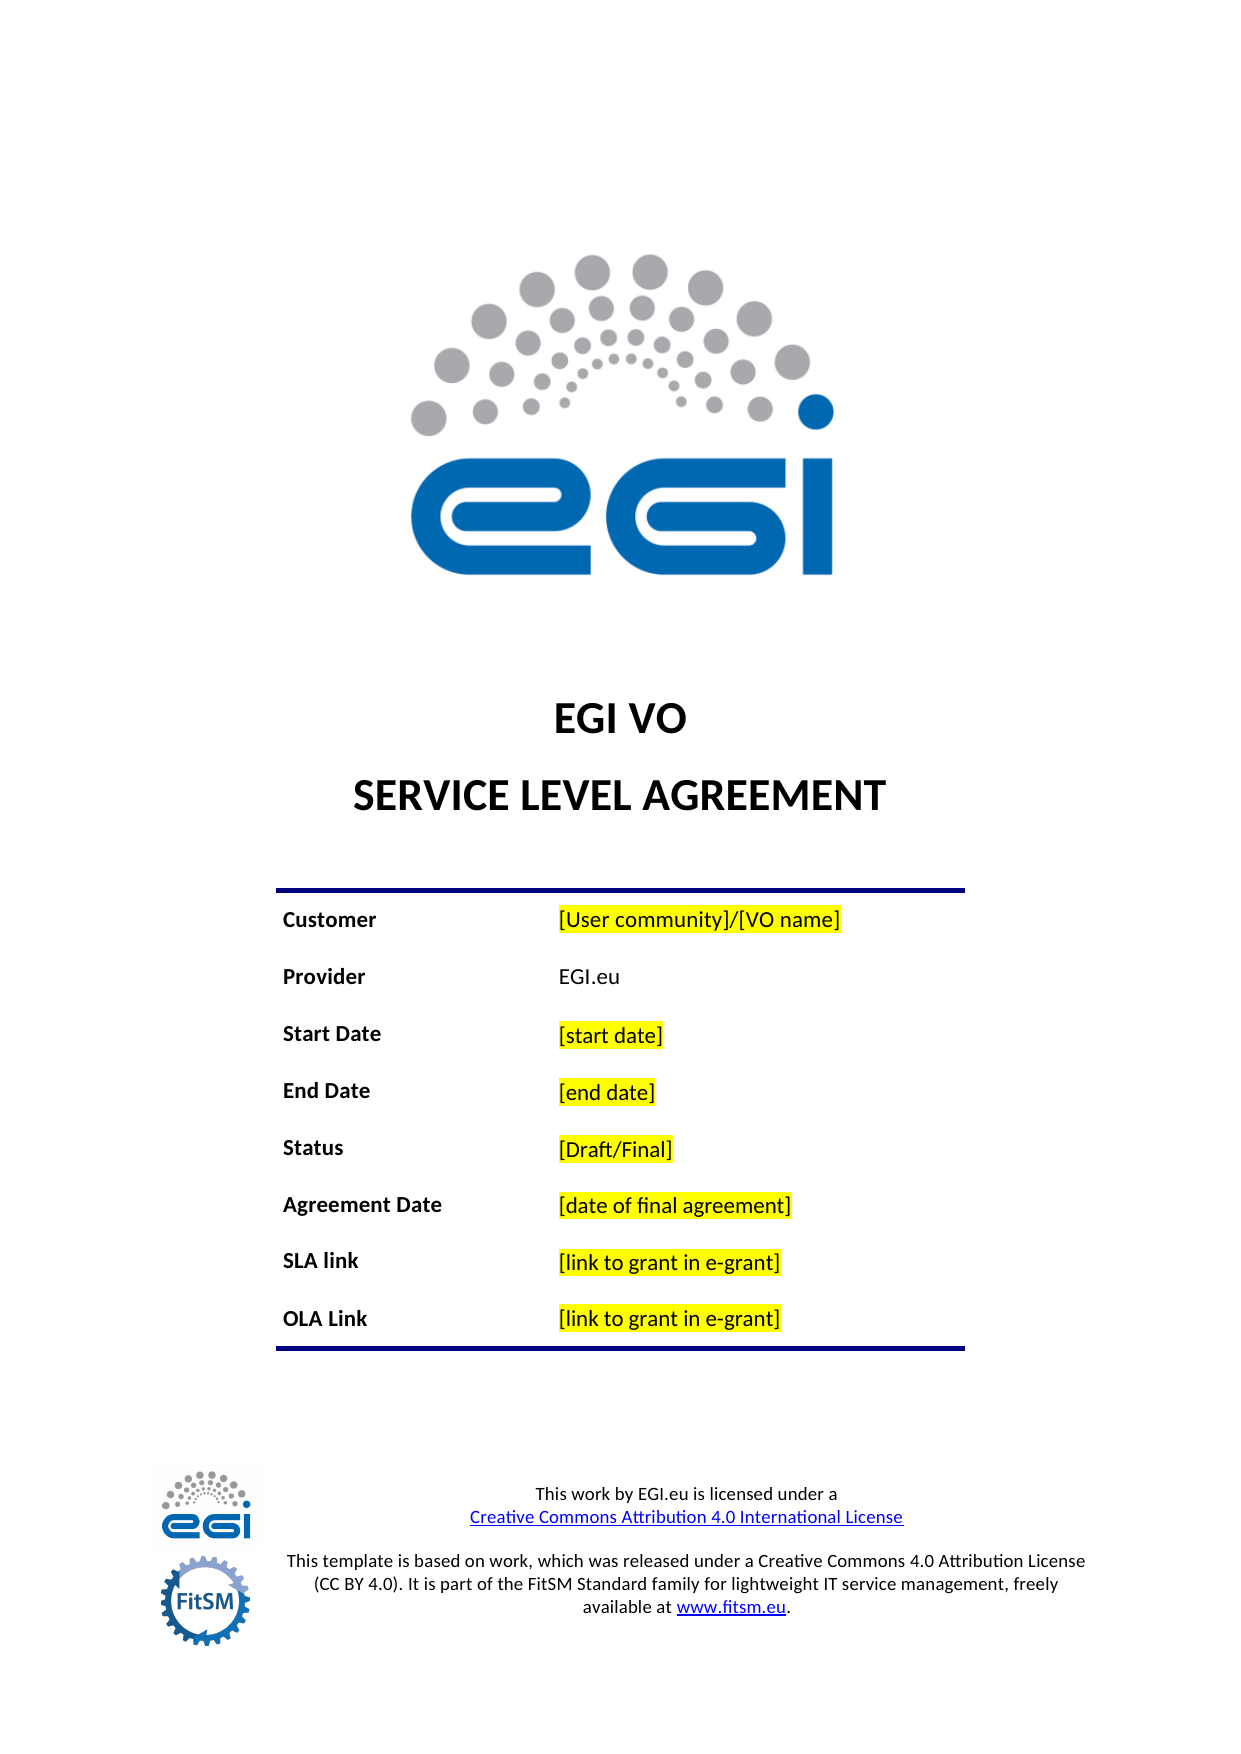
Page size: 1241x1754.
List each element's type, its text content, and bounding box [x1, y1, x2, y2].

table_header Customer [276, 893, 551, 950]
table_cell OLA Link [276, 1291, 551, 1346]
table_header [User community]/[VO name] [551, 893, 964, 950]
table_cell End Date [276, 1064, 551, 1120]
table_cell [date of final agreement] [551, 1177, 964, 1234]
table_cell EGI.eu [551, 950, 964, 1007]
picture [150, 1461, 261, 1549]
text SERVICE LEVEL AGREEMENT [150, 766, 1090, 822]
table_cell [Draft/Final] [551, 1120, 964, 1177]
table_cell [link to grant in e-grant] [551, 1234, 964, 1291]
table_cell SLA link [276, 1234, 551, 1291]
table_cell Start Date [276, 1007, 551, 1063]
table_cell [start date] [551, 1007, 964, 1063]
table_cell [end date] [551, 1064, 964, 1120]
table_cell [link to grant in e-grant] [551, 1291, 964, 1346]
picture [355, 206, 886, 628]
table_cell Agreement Date [276, 1177, 551, 1234]
table_cell Provider [276, 950, 551, 1007]
text EGI VO [150, 689, 1090, 745]
picture [161, 1556, 250, 1646]
table_cell Status [276, 1120, 551, 1177]
